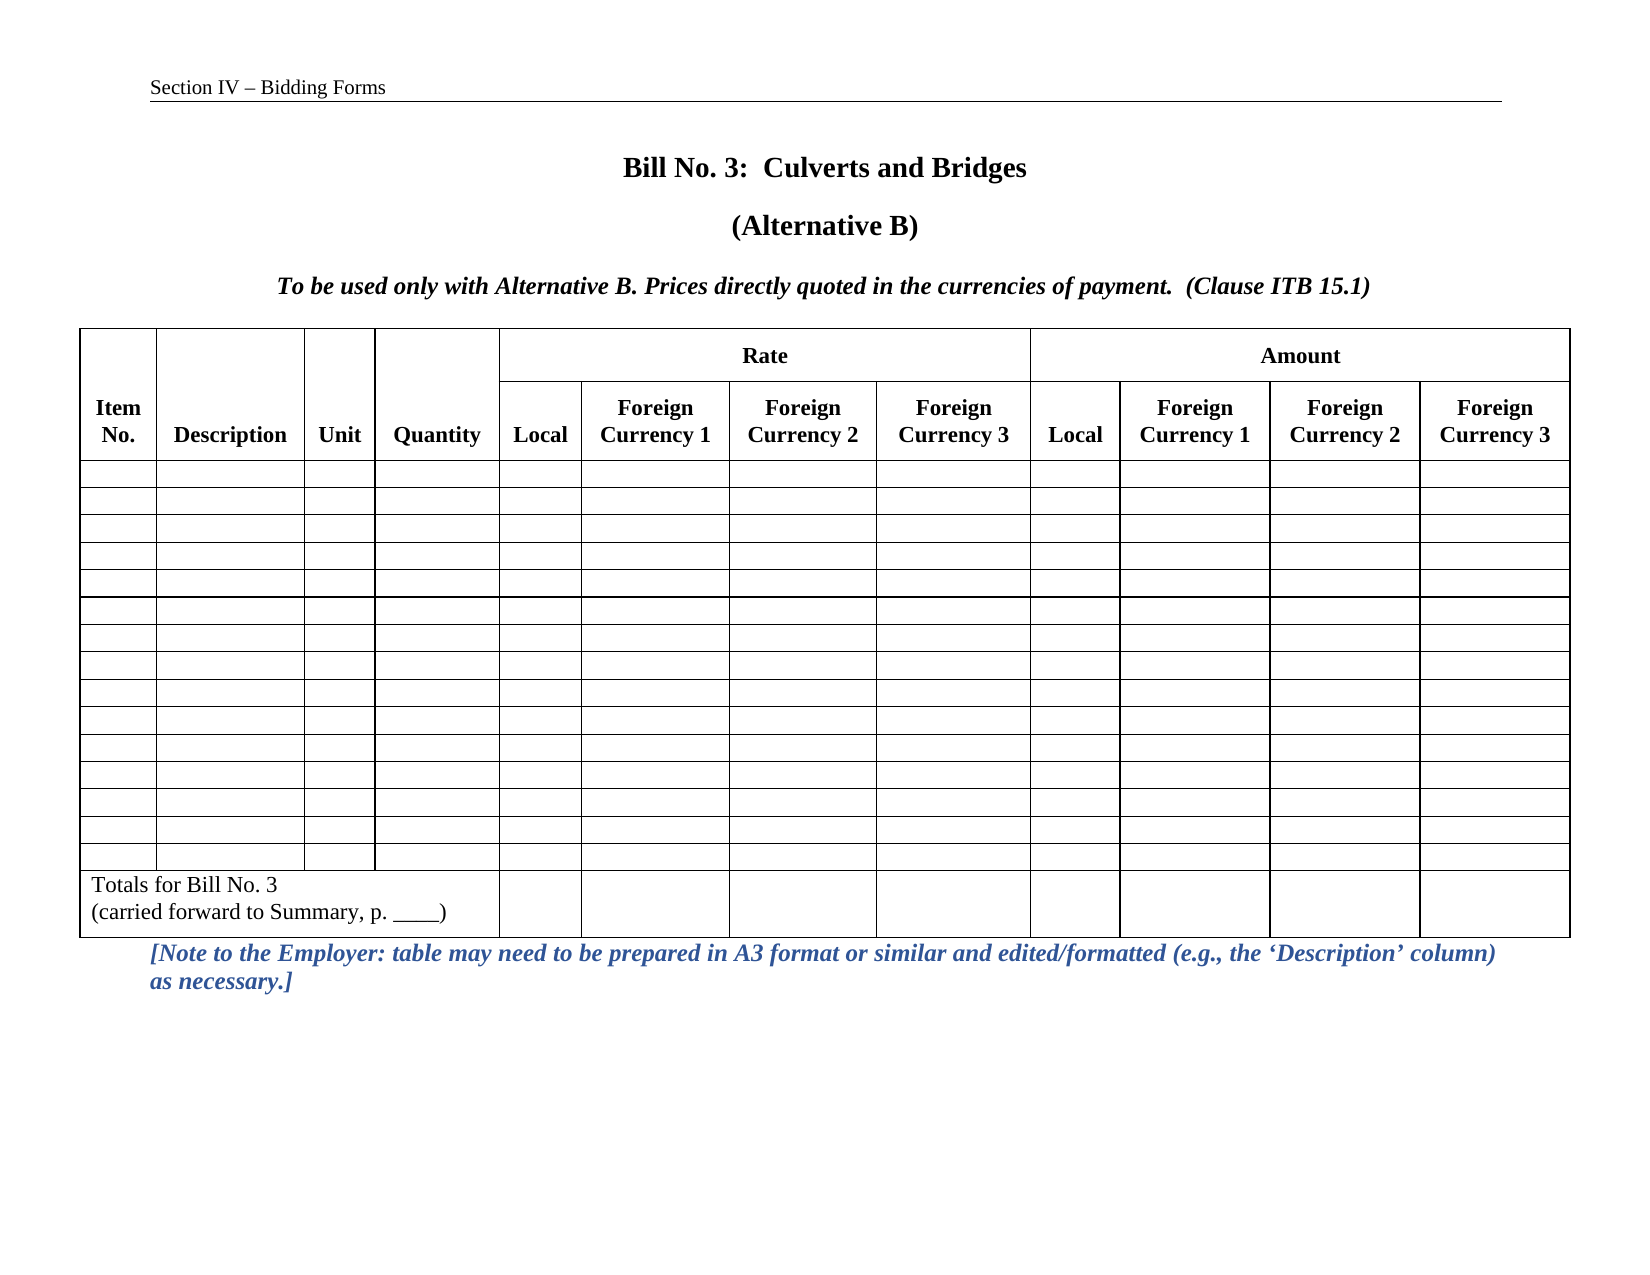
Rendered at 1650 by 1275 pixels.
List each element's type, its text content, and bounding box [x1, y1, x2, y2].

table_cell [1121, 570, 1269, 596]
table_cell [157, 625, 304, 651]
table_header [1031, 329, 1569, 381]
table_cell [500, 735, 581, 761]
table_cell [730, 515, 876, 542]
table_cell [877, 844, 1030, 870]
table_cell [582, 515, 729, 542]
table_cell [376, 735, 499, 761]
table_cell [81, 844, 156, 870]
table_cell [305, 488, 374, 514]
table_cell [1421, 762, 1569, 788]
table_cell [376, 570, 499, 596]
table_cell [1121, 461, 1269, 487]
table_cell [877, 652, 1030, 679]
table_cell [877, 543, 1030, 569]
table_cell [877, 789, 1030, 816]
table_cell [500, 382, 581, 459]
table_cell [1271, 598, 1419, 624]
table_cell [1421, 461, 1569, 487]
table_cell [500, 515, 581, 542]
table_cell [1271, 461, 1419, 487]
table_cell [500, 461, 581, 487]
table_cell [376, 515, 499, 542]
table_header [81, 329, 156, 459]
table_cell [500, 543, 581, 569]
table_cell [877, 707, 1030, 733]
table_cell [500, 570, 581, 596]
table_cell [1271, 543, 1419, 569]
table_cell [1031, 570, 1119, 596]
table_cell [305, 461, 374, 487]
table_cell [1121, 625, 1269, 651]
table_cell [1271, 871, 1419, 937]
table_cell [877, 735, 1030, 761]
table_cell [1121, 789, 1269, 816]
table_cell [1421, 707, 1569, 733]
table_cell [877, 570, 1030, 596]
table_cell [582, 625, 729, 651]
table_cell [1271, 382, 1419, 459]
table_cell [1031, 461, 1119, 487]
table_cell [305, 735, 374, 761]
text Bill No. 3: Culverts and Bridges [150, 150, 1500, 183]
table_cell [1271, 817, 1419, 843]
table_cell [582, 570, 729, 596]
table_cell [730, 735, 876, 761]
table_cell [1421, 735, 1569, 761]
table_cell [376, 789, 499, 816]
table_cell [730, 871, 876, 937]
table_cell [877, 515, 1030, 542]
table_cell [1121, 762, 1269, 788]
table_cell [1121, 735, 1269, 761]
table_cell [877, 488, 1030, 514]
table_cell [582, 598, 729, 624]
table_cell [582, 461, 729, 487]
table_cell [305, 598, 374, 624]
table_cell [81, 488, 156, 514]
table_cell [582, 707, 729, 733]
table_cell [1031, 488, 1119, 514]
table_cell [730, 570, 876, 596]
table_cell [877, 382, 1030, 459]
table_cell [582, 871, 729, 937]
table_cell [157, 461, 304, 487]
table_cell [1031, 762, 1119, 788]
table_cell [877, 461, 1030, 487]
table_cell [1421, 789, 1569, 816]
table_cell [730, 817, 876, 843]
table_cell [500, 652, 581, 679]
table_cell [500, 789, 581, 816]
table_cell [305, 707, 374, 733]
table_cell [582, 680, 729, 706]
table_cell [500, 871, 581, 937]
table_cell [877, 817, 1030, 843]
text [Note to the Employer: table may need to be prepared in A3 format or similar and edited/formatted (e.g., the ‘Description’ column) as necessary.] [150, 938, 1500, 995]
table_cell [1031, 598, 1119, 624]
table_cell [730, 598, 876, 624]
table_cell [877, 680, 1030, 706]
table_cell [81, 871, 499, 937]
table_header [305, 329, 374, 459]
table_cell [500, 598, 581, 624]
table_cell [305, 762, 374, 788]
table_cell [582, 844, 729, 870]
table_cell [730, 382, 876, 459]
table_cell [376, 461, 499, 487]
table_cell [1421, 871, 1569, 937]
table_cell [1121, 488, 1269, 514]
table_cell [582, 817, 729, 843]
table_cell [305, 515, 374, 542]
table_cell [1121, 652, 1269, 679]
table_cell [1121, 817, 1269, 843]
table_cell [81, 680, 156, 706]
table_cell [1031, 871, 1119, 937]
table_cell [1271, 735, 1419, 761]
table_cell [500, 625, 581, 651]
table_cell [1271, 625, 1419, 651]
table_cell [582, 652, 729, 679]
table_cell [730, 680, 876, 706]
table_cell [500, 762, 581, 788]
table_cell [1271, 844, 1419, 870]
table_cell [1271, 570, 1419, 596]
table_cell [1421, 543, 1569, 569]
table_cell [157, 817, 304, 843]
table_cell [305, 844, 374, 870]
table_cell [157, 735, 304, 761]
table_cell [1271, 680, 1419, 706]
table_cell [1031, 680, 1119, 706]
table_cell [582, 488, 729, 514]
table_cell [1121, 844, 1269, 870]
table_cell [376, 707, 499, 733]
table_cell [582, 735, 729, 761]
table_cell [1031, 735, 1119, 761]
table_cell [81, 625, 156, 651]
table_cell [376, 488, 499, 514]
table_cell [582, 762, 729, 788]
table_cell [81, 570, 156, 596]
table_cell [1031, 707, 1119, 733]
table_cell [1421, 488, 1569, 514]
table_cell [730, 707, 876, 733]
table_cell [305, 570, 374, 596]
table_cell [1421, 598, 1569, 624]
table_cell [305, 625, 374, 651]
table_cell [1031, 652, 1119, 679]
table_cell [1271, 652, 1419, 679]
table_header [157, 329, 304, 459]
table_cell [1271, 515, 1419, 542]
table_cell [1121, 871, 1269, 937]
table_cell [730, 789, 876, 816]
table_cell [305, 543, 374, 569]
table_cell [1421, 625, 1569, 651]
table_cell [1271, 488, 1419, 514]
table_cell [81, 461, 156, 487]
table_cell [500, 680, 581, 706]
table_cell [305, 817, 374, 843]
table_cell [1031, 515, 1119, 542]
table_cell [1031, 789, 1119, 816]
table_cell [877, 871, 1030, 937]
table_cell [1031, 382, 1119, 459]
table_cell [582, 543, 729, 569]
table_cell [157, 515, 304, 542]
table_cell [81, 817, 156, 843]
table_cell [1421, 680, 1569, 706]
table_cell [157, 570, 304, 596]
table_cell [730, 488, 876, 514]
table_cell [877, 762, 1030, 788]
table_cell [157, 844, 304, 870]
text (Alternative B) [150, 208, 1500, 242]
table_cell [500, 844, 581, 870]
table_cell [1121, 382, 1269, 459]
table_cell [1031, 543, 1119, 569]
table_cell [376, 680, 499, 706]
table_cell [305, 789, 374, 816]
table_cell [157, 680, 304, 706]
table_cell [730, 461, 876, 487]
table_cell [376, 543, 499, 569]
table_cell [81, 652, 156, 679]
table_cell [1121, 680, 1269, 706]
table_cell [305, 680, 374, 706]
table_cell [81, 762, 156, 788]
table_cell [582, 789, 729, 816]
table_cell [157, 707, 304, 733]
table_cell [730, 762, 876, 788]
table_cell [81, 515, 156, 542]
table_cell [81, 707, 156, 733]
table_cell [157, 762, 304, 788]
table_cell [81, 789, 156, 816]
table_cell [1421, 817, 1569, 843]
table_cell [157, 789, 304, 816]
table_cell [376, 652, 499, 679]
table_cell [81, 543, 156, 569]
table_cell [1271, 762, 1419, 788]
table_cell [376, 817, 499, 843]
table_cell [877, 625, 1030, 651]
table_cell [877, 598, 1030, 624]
text To be used only with Alternative B. Prices directly quoted in the currencies of payment. (Clause ITB 15.1) [150, 271, 1500, 299]
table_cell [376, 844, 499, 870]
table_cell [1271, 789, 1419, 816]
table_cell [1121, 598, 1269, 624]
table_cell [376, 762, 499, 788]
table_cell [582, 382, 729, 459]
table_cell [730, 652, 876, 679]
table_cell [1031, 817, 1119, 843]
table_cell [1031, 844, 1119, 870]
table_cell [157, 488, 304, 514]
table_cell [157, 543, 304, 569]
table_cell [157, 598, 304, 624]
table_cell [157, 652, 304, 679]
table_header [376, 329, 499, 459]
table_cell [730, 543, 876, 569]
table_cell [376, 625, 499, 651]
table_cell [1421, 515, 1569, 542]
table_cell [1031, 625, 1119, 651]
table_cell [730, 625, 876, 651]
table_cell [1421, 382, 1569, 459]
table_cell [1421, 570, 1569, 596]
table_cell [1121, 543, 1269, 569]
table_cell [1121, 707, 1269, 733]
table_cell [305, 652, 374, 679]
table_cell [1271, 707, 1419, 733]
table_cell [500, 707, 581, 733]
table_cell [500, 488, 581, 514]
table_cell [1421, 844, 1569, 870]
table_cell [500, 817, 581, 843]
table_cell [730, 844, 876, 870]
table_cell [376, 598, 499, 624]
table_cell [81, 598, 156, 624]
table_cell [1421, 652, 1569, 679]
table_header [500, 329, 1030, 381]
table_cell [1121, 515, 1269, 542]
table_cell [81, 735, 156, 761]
